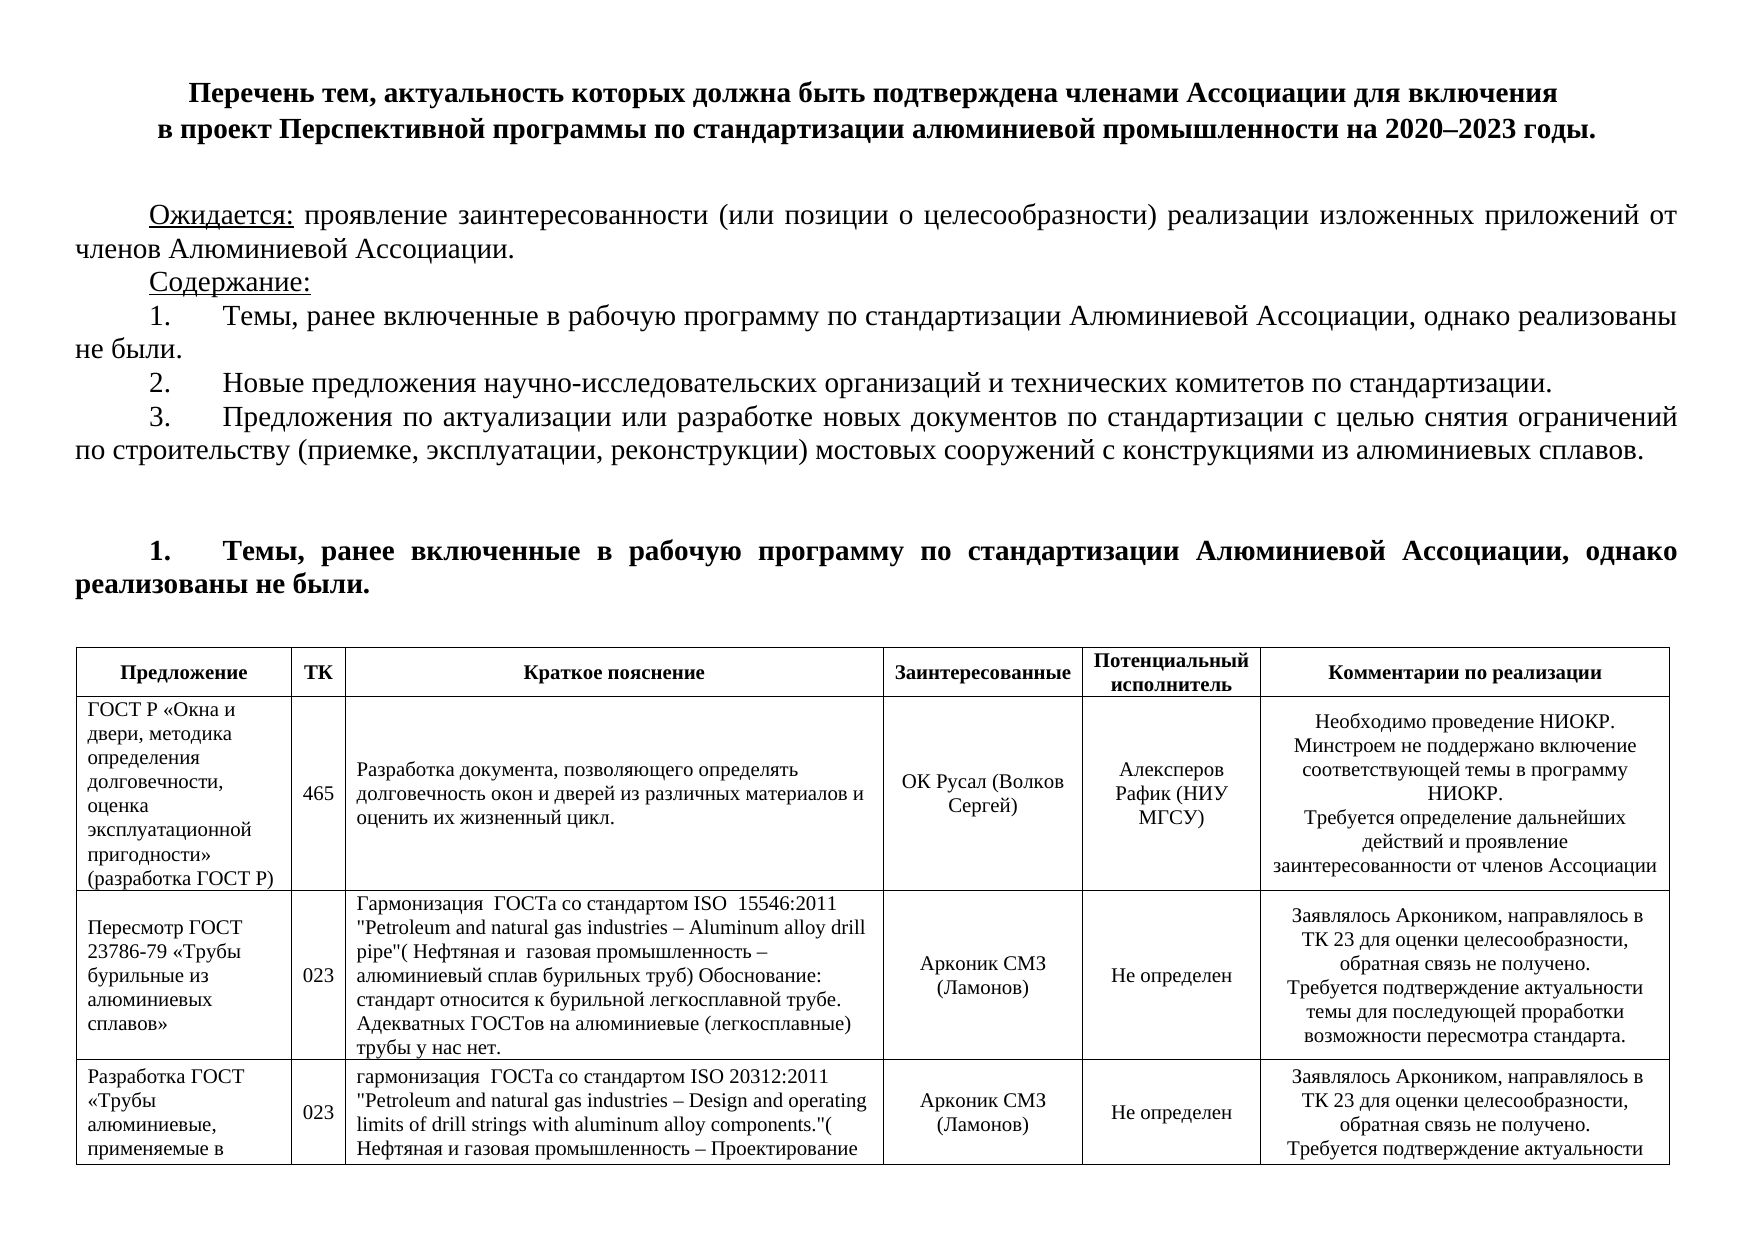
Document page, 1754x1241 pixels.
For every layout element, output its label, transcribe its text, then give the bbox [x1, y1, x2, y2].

list Новые предложения научно-исследовательских организаций и технических комитетов по стандартизации. [75, 365, 1679, 399]
table_header Заинтересованные [884, 648, 1082, 696]
table_cell 465 [292, 697, 345, 889]
table_cell Не определен [1083, 1060, 1260, 1164]
table_cell ОК Русал (Волков Сергей) [884, 697, 1082, 889]
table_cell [77, 1060, 291, 1164]
table_cell 023 [292, 891, 345, 1059]
table_cell Разработка документа, позволяющего определять долговечность окон и дверей из различных материалов и оценить их жизненный цикл. [346, 697, 883, 889]
table_cell Арконик СМЗ (Ламонов) [884, 891, 1082, 1059]
text Перечень тем, актуальность которых должна быть подтверждена членами Ассоциации для включения в проект Перспективной программы по стандартизации алюминиевой промышленности на 2020–2023 годы. [75, 75, 1679, 145]
list Темы, ранее включенные в рабочую программу по стандартизации Алюминиевой Ассоциации, однако реализованы не были. [75, 533, 1679, 600]
table_cell Не определен [1083, 891, 1260, 1059]
list Предложения по актуализации или разработке новых документов по стандартизации с целью снятия ограничений по строительству (приемке, эксплуатации, реконструкции) мостовых сооружений с конструкциями из алюминиевых сплавов. [75, 399, 1679, 466]
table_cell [1261, 1060, 1669, 1164]
list Темы, ранее включенные в рабочую программу по стандартизации Алюминиевой Ассоциации, однако реализованы не были. [75, 298, 1679, 365]
text Содержание: [75, 264, 1679, 298]
table_cell Необходимо проведение НИОКР. Минстроем не поддержано включение соответствующей темы в программу НИОКР. Требуется определение дальнейших действий и проявление заинтересованности от членов Ассоциации [1261, 697, 1669, 889]
table_header Предложение [77, 648, 291, 696]
table_header Потенциальный исполнитель [1083, 648, 1260, 696]
text Ожидается: проявление заинтересованности (или позиции о целесообразности) реализации изложенных приложений от членов Алюминиевой Ассоциации. [75, 197, 1679, 264]
table_header Комментарии по реализации [1261, 648, 1669, 696]
table_cell Гармонизация ГОСТа со стандартом ISO 15546:2011 "Petroleum and natural gas industries – Aluminum alloy drill pipe"( Нефтяная и газовая промышленность – алюминиевый сплав бурильных труб) Обоснование: стандарт относится к бурильной легкосплавной трубе. Адекватных ГОСТов на алюминиевые (легкосплавные) трубы у нас нет. [346, 891, 883, 1059]
table_cell Алексперов Рафик (НИУ МГСУ) [1083, 697, 1260, 889]
table_header ТК [292, 648, 345, 696]
table_cell 023 [292, 1060, 345, 1164]
table_cell ГОСТ Р «Окна и двери, методика определения долговечности, оценка эксплуатационной пригодности» (разработка ГОСТ Р) [77, 697, 291, 889]
table_cell Арконик СМЗ (Ламонов) [884, 1060, 1082, 1164]
table_header Краткое пояснение [346, 648, 883, 696]
table_cell Пересмотр ГОСТ 23786-79 «Трубы бурильные из алюминиевых сплавов» [77, 891, 291, 1059]
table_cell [346, 1060, 883, 1164]
